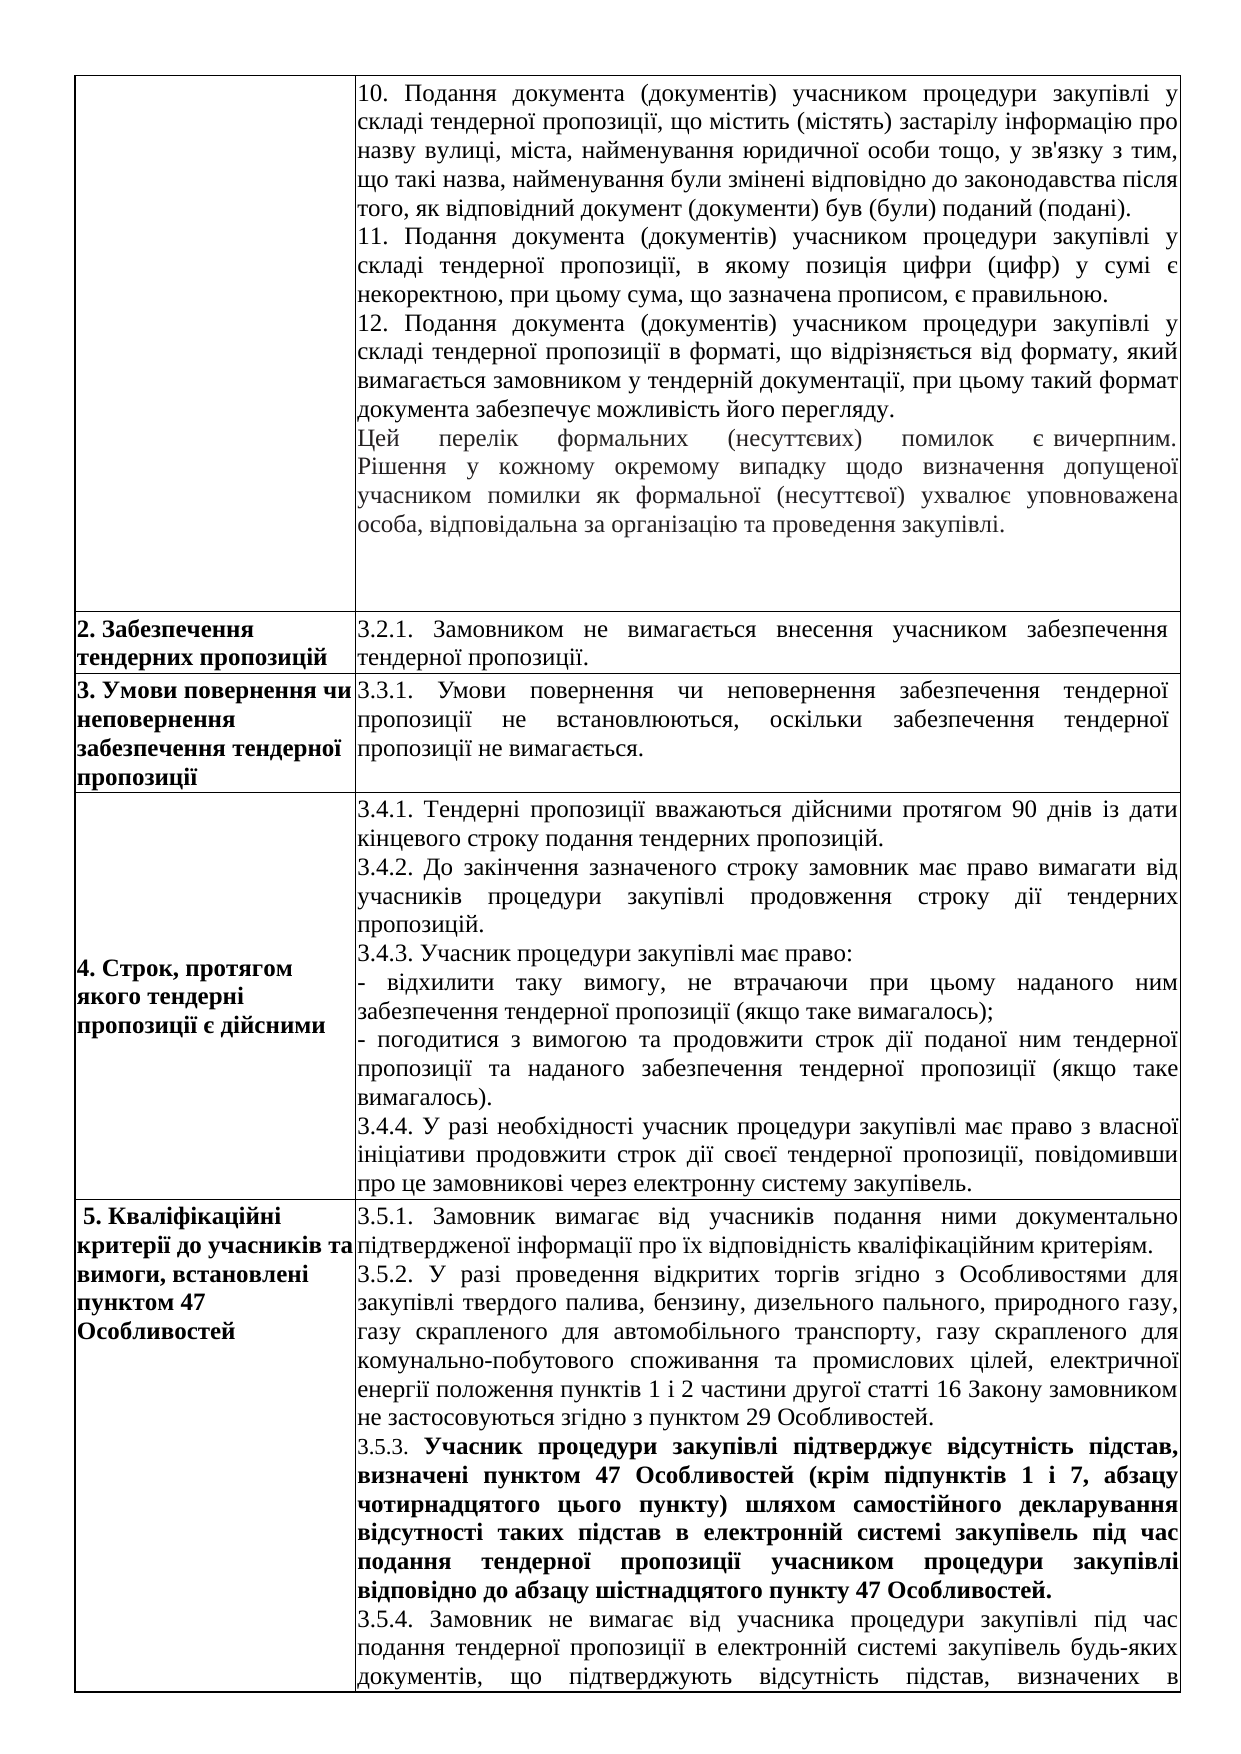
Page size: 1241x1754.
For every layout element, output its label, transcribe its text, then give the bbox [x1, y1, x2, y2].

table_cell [76, 1200, 355, 1691]
table_cell 4. Строк, протягом якого тендерні пропозиції є дійсними [76, 793, 355, 1198]
table_cell 3. Умови повернення чи неповернення забезпечення тендерної пропозиції [76, 674, 355, 792]
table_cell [76, 76, 355, 611]
table_cell 3.4.1. Тендерні пропозиції вважаються дійсними протягом 90 днів із дати кінцевого строку подання тендерних пропозицій. 3.4.2. До закінчення зазначеного строку замовник має право вимагати від учасників процедури закупівлі продовження строку дії тендерних пропозицій. 3.4.3. Учасник процедури закупівлі має право: - відхилити таку вимогу, не втрачаючи при цьому наданого ним забезпечення тендерної пропозиції (якщо таке вимагалось); - погодитися з вимогою та продовжити строк дії поданої ним тендерної пропозиції та наданого забезпечення тендерної пропозиції (якщо таке вимагалось). 3.4.4. У разі необхідності учасник процедури закупівлі має право з власної ініціативи продовжити строк дії своєї тендерної пропозиції, повідомивши про це замовникові через електронну систему закупівель. [356, 793, 1180, 1198]
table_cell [356, 76, 1180, 611]
table_cell 2. Забезпечення тендерних пропозицій [76, 612, 355, 673]
table_cell 3.3.1. Умови повернення чи неповернення забезпечення тендерної пропозиції не встановлюються, оскільки забезпечення тендерної пропозиції не вимагається. [356, 674, 1180, 792]
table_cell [356, 1200, 1180, 1691]
table_cell 3.2.1. Замовником не вимагається внесення учасником забезпечення тендерної пропозиції. [356, 612, 1180, 673]
